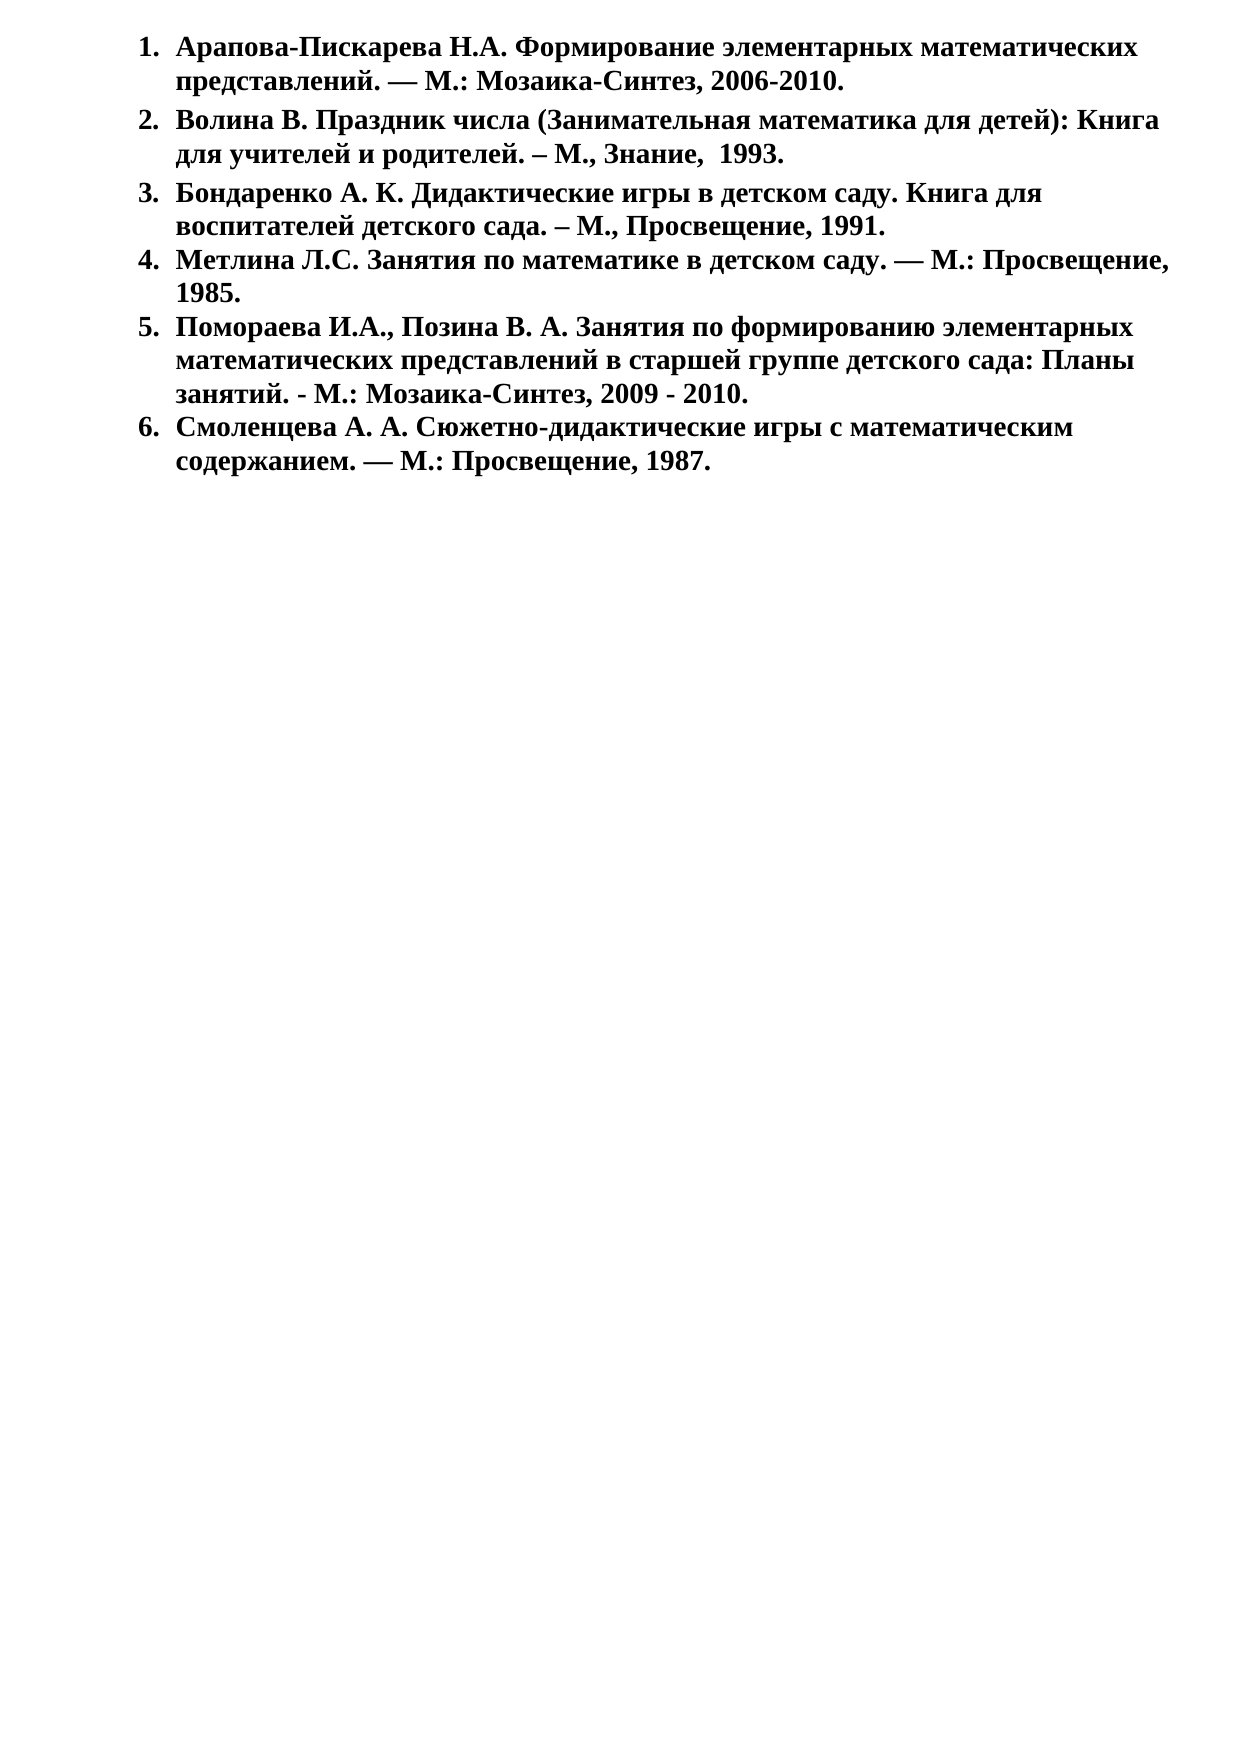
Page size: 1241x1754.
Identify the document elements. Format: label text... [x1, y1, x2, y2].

list Бондаренко А. К. Дидактические игры в детском саду. Книга для воспитателей детского сада. – М., Просвещение, 1991. [138, 175, 1200, 242]
list Волина В. Праздник числа (Занимательная математика для детей): Книга для учителей и родителей. – М., Знание, 1993. [138, 102, 1200, 169]
list Арапова-Пискарева Н.А. Формирование элементарных математических представлений. — М.: Мозаика-Синтез, 2006-2010. [138, 29, 1200, 97]
list Смоленцева А. А. Сюжетно-дидактические игры с математическим содержанием. — М.: Просвещение, 1987. [138, 409, 1200, 477]
list Помораева И.А., Позина В. А. Занятия по формированию элементарных математических представлений в старшей группе детского сада: Планы занятий. - М.: Мозаика-Синтез, 2009 - 2010. [138, 309, 1200, 409]
list Метлина Л.С. Занятия по математике в детском саду. — М.: Просвещение, 1985. [138, 242, 1200, 309]
